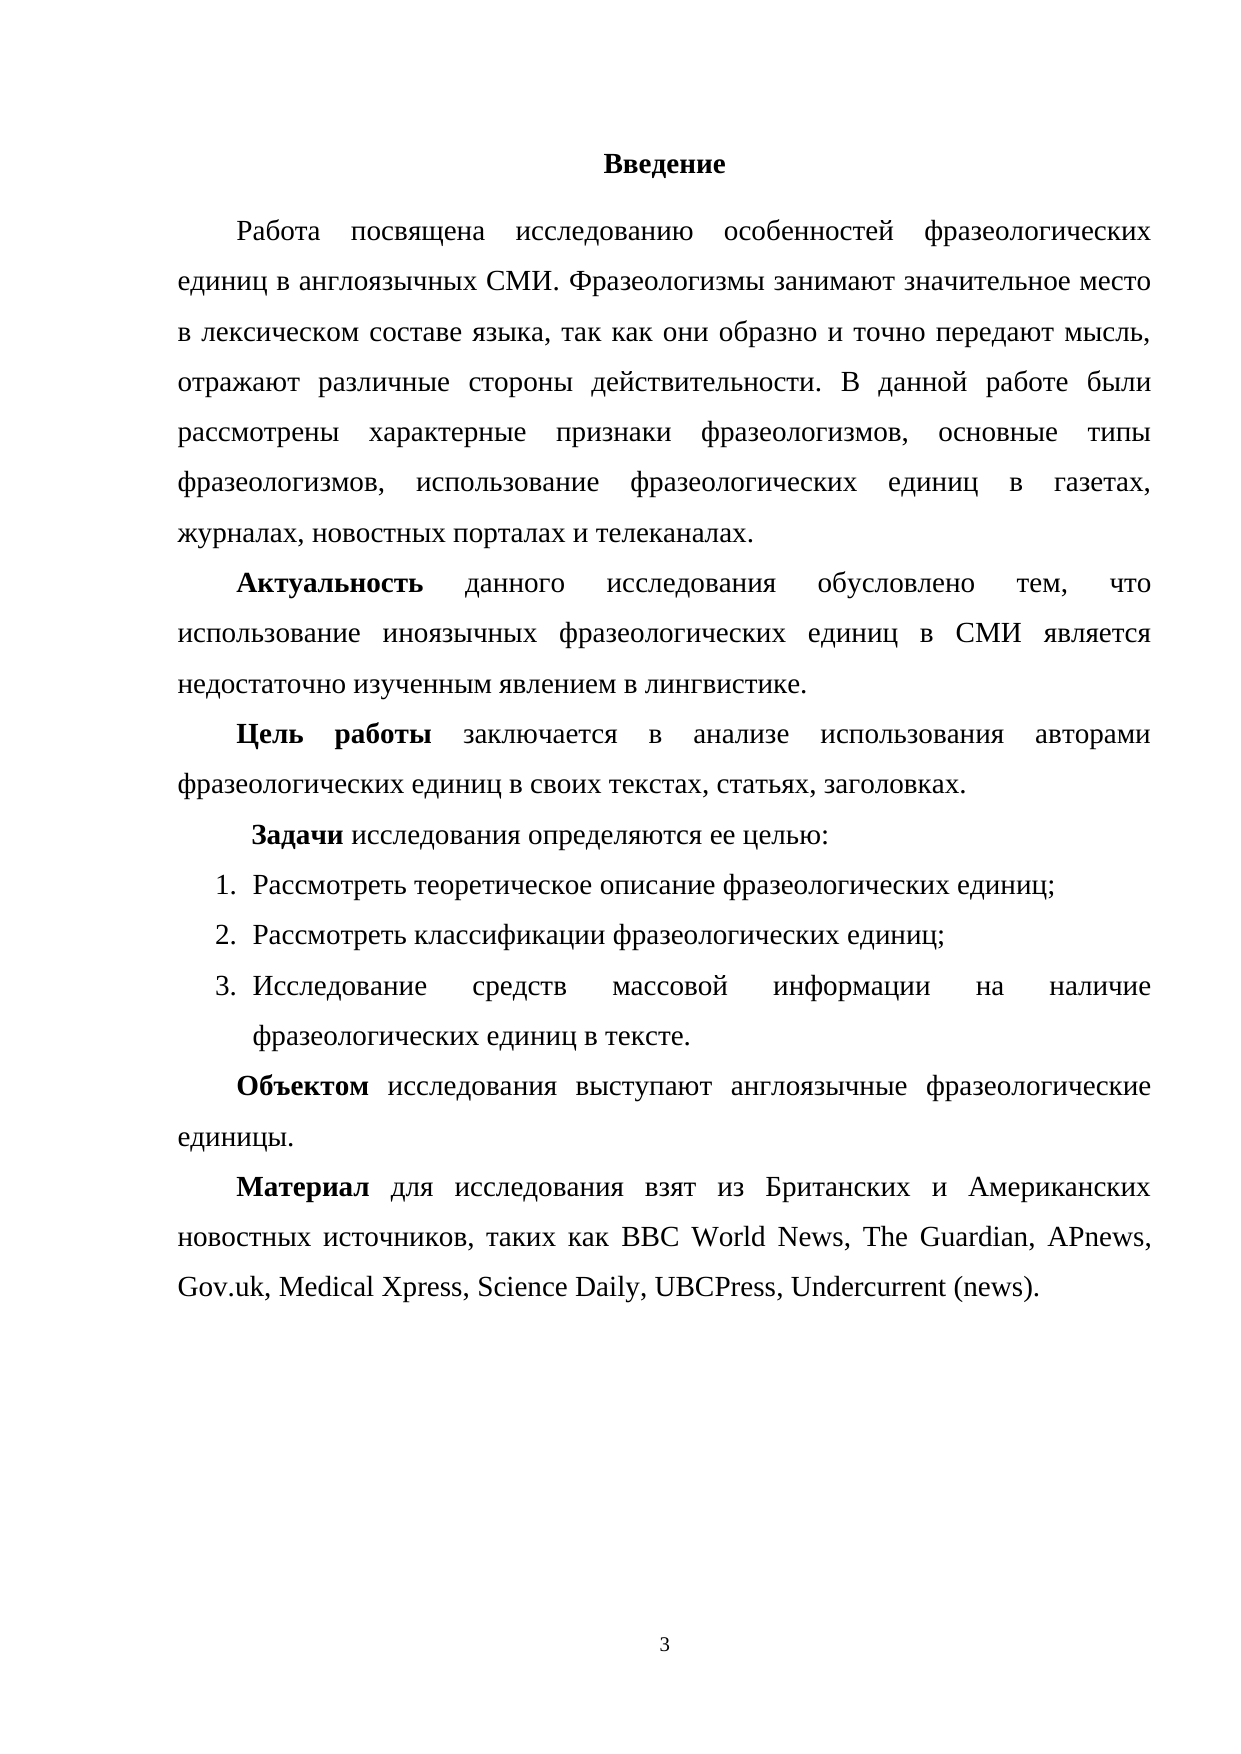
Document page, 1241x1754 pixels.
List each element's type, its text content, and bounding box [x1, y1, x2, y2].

text Объектом исследования выступают англоязычные фразеологические единицы. [177, 1068, 1152, 1152]
list Рассмотреть классификации фразеологических единиц; [215, 917, 1152, 951]
text Материал для исследования взят из Британских и Американских новостных источников, таких как BBC World News, The Guardian, APnews, Gov.uk, Medical Xpress, Science Daily, UBCPress, Undercurrent (news). [177, 1169, 1152, 1303]
text Работа посвящена исследованию особенностей фразеологических единиц в англоязычных СМИ. Фразеологизмы занимают значительное место в лексическом составе языка, так как они образно и точно передают мысль, отражают различные стороны действительности. В данной работе были рассмотрены характерные признаки фразеологизмов, основные типы фразеологизмов, использование фразеологических единиц в газетах, журналах, новостных порталах и телеканалах. [177, 213, 1152, 548]
text Задачи исследования определяются ее целью: [177, 817, 1152, 850]
list Исследование средств массовой информации на наличие фразеологических единиц в тексте. [215, 968, 1152, 1052]
list Рассмотреть теоретическое описание фразеологических единиц; [215, 867, 1152, 901]
text Цель работы заключается в анализе использования авторами фразеологических единиц в своих текстах, статьях, заголовках. [177, 716, 1152, 800]
text Введение [177, 146, 1152, 179]
text Актуальность данного исследования обусловлено тем, что использование иноязычных фразеологических единиц в СМИ является недостаточно изученным явлением в лингвистике. [177, 565, 1152, 699]
